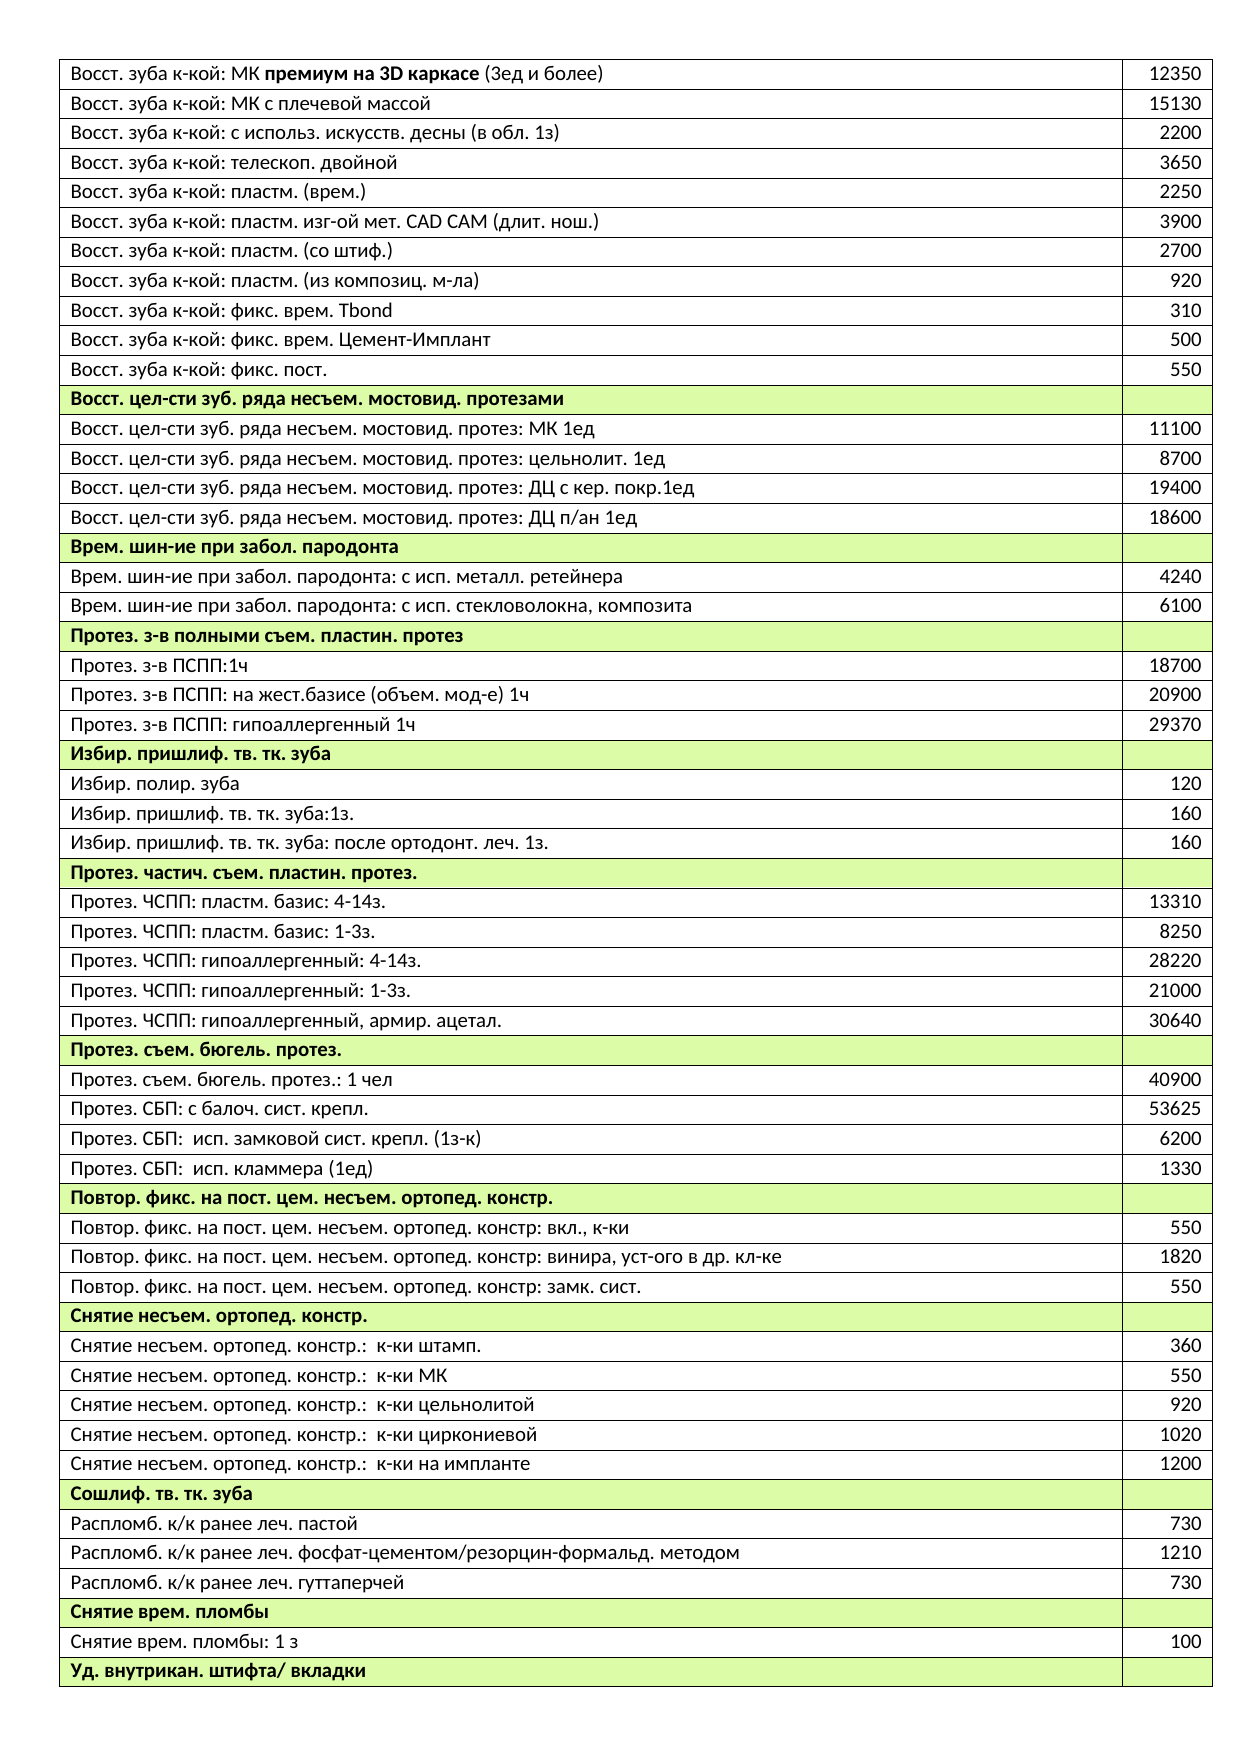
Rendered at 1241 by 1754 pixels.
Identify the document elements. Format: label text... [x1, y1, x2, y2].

table_cell Снятие несъем. ортопед. констр. [60, 1303, 1122, 1331]
table_cell 8700 [1123, 445, 1212, 473]
table_cell 18600 [1123, 504, 1212, 532]
table_cell 13310 [1123, 889, 1212, 917]
table_cell 360 [1123, 1332, 1212, 1361]
table_cell Восст. цел-сти зуб. ряда несъем. мостовид. протез: ДЦ п/ан 1ед [60, 504, 1122, 532]
table_cell [1123, 534, 1212, 562]
table_cell 2250 [1123, 179, 1212, 207]
table_cell Протез. съем. бюгель. протез. [60, 1036, 1122, 1065]
table_cell Восст. цел-сти зуб. ряда несъем. мостовид. протез: МК 1ед [60, 415, 1122, 444]
table_cell Восст. цел-сти зуб. ряда несъем. мостовид. протезами [60, 386, 1122, 414]
table_cell 21000 [1123, 977, 1212, 1006]
table_cell 40900 [1123, 1066, 1212, 1094]
table_cell Протез. СБП: исп. кламмера (1ед) [60, 1155, 1122, 1183]
table_cell Сошлиф. тв. тк. зуба [60, 1480, 1122, 1509]
table_cell 310 [1123, 297, 1212, 325]
table_cell [1123, 622, 1212, 651]
table_cell 730 [1123, 1569, 1212, 1597]
table_cell Восст. зуба к-кой: МК премиум на 3D каркасе (3ед и более) [60, 60, 1122, 89]
table_cell Протез. ЧСПП: гипоаллергенный: 4-14з. [60, 948, 1122, 976]
table_cell [1123, 1036, 1212, 1065]
table_cell Восст. зуба к-кой: фикс. врем. Tbond [60, 297, 1122, 325]
table_cell 1020 [1123, 1421, 1212, 1449]
table_cell Протез. частич. съем. пластин. протез. [60, 859, 1122, 887]
table_cell Протез. ЧСПП: пластм. базис: 1-3з. [60, 918, 1122, 947]
table_cell Избир. пришлиф. тв. тк. зуба: после ортодонт. леч. 1з. [60, 829, 1122, 858]
table_cell 15130 [1123, 90, 1212, 118]
table_cell Протез. з-в ПСПП:1ч [60, 652, 1122, 680]
table_cell 3900 [1123, 208, 1212, 237]
table_cell Повтор. фикс. на пост. цем. несъем. ортопед. констр: замк. сист. [60, 1273, 1122, 1302]
table_cell 4240 [1123, 563, 1212, 592]
table_cell Протез. СБП: исп. замковой сист. крепл. (1з-к) [60, 1125, 1122, 1154]
table_cell 3650 [1123, 149, 1212, 177]
table_cell 18700 [1123, 652, 1212, 680]
table_cell Протез. з-в полными съем. пластин. протез [60, 622, 1122, 651]
table_cell Уд. внутрикан. штифта/ вкладки [60, 1658, 1122, 1686]
table_cell 1200 [1123, 1451, 1212, 1479]
table_cell Избир. полир. зуба [60, 770, 1122, 799]
table_cell 2700 [1123, 238, 1212, 266]
table_cell Повтор. фикс. на пост. цем. несъем. ортопед. констр: вкл., к-ки [60, 1214, 1122, 1242]
table_cell Восст. зуба к-кой: пластм. (врем.) [60, 179, 1122, 207]
table_cell 53625 [1123, 1096, 1212, 1124]
table_cell Повтор. фикс. на пост. цем. несъем. ортопед. констр. [60, 1184, 1122, 1213]
table_cell Протез. СБП: с балоч. сист. крепл. [60, 1096, 1122, 1124]
table_cell Восст. зуба к-кой: МК с плечевой массой [60, 90, 1122, 118]
table_cell Восст. цел-сти зуб. ряда несъем. мостовид. протез: цельнолит. 1ед [60, 445, 1122, 473]
table_cell 100 [1123, 1628, 1212, 1657]
table_cell 20900 [1123, 681, 1212, 710]
table_cell [1123, 1658, 1212, 1686]
table_cell 500 [1123, 326, 1212, 355]
table_cell 30640 [1123, 1007, 1212, 1035]
table_cell Повтор. фикс. на пост. цем. несъем. ортопед. констр: винира, уст-ого в др. кл-ке [60, 1244, 1122, 1272]
table_cell Снятие врем. пломбы: 1 з [60, 1628, 1122, 1657]
table_cell Протез. з-в ПСПП: гипоаллергенный 1ч [60, 711, 1122, 739]
table_cell Снятие несъем. ортопед. констр.: к-ки штамп. [60, 1332, 1122, 1361]
table_cell Восст. зуба к-кой: фикс. врем. Цемент-Имплант [60, 326, 1122, 355]
table_cell Врем. шин-ие при забол. пародонта: с исп. стекловолокна, композита [60, 593, 1122, 621]
table_cell Протез. ЧСПП: гипоаллергенный: 1-3з. [60, 977, 1122, 1006]
table_cell 1210 [1123, 1539, 1212, 1568]
table_cell Избир. пришлиф. тв. тк. зуба:1з. [60, 800, 1122, 828]
table_cell Врем. шин-ие при забол. пародонта: с исп. металл. ретейнера [60, 563, 1122, 592]
table_cell 920 [1123, 267, 1212, 296]
table_cell Протез. ЧСПП: пластм. базис: 4-14з. [60, 889, 1122, 917]
table_cell 550 [1123, 1362, 1212, 1390]
table_cell Избир. пришлиф. тв. тк. зуба [60, 741, 1122, 769]
table_cell Восст. зуба к-кой: с использ. искусств. десны (в обл. 1з) [60, 119, 1122, 148]
table_cell [1123, 386, 1212, 414]
table_cell Распломб. к/к ранее леч. пастой [60, 1510, 1122, 1538]
table_cell Восст. цел-сти зуб. ряда несъем. мостовид. протез: ДЦ с кер. покр.1ед [60, 474, 1122, 503]
table_cell [1123, 741, 1212, 769]
table_cell 120 [1123, 770, 1212, 799]
table_cell [1123, 1303, 1212, 1331]
table_cell Протез. ЧСПП: гипоаллергенный, армир. ацетал. [60, 1007, 1122, 1035]
table_cell Снятие врем. пломбы [60, 1599, 1122, 1627]
table_cell 160 [1123, 829, 1212, 858]
table_cell 550 [1123, 356, 1212, 384]
table_cell 6200 [1123, 1125, 1212, 1154]
table_cell Восст. зуба к-кой: пластм. изг-ой мет. CAD CAM (длит. нош.) [60, 208, 1122, 237]
table_cell Снятие несъем. ортопед. констр.: к-ки МК [60, 1362, 1122, 1390]
table_cell Протез. съем. бюгель. протез.: 1 чел [60, 1066, 1122, 1094]
table_cell 160 [1123, 800, 1212, 828]
table_cell Восст. зуба к-кой: пластм. (со штиф.) [60, 238, 1122, 266]
table_cell 8250 [1123, 918, 1212, 947]
table_cell Снятие несъем. ортопед. констр.: к-ки цельнолитой [60, 1391, 1122, 1420]
table_cell 550 [1123, 1273, 1212, 1302]
table_cell Снятие несъем. ортопед. констр.: к-ки циркониевой [60, 1421, 1122, 1449]
table_cell Восст. зуба к-кой: фикс. пост. [60, 356, 1122, 384]
table_cell 550 [1123, 1214, 1212, 1242]
table_cell 2200 [1123, 119, 1212, 148]
table_cell [1123, 859, 1212, 887]
table_cell [1123, 1184, 1212, 1213]
table_cell 19400 [1123, 474, 1212, 503]
table_cell [1123, 1599, 1212, 1627]
table_cell 730 [1123, 1510, 1212, 1538]
table_cell 1820 [1123, 1244, 1212, 1272]
table_cell Восст. зуба к-кой: пластм. (из композиц. м-ла) [60, 267, 1122, 296]
table_cell 1330 [1123, 1155, 1212, 1183]
table_cell 920 [1123, 1391, 1212, 1420]
table_cell 29370 [1123, 711, 1212, 739]
table_cell Врем. шин-ие при забол. пародонта [60, 534, 1122, 562]
table_cell Распломб. к/к ранее леч. гуттаперчей [60, 1569, 1122, 1597]
table_cell [1123, 1480, 1212, 1509]
table_cell Снятие несъем. ортопед. констр.: к-ки на импланте [60, 1451, 1122, 1479]
table_cell 28220 [1123, 948, 1212, 976]
table_cell Восст. зуба к-кой: телескоп. двойной [60, 149, 1122, 177]
table_cell 6100 [1123, 593, 1212, 621]
table_cell 12350 [1123, 60, 1212, 89]
table_cell 11100 [1123, 415, 1212, 444]
table_cell Распломб. к/к ранее леч. фосфат-цементом/резорцин-формальд. методом [60, 1539, 1122, 1568]
table_cell Протез. з-в ПСПП: на жест.базисе (объем. мод-е) 1ч [60, 681, 1122, 710]
